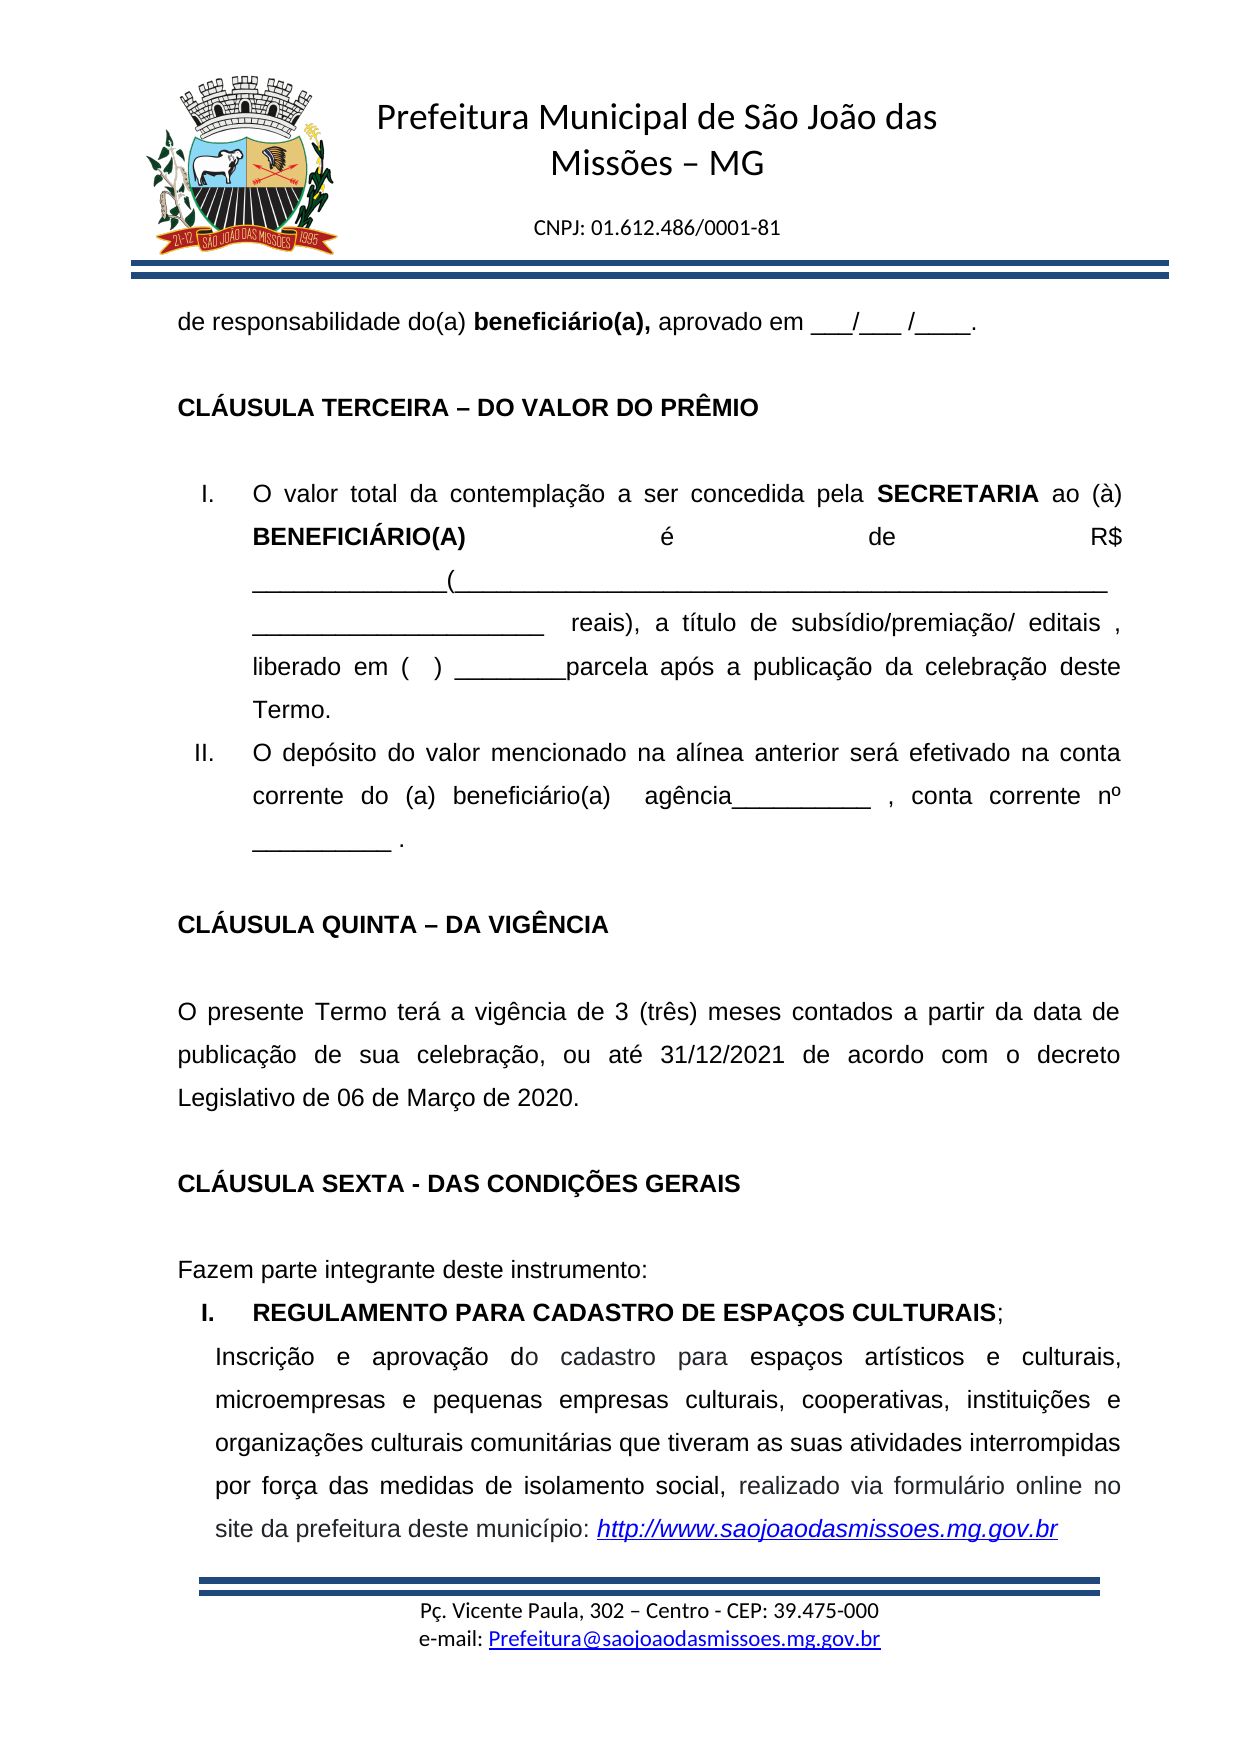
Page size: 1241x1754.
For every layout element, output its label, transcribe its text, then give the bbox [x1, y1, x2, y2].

text CLÁUSULA TERCEIRA – DO VALOR DO PRÊMIO [177, 393, 1122, 422]
picture [141, 73, 340, 260]
text CLÁUSULA SEXTA - DAS CONDIÇÕES GERAIS [177, 1169, 1122, 1198]
list REGULAMENTO PARA CADASTRO DE ESPAÇOS CULTURAIS; [215, 1298, 1122, 1327]
text O presente Termo terá a vigência de 3 (três) meses contados a partir da data de publicação de sua celebração, ou até 31/12/2021 de acordo com o decreto Legislativo de 06 de Março de 2020. [177, 997, 1122, 1112]
text Fazem parte integrante deste instrumento: [177, 1255, 1122, 1284]
list O depósito do valor mencionado na alínea anterior será efetivado na conta corrente do (a) beneficiário(a) agência__________ , conta corrente nº __________ . [215, 738, 1122, 853]
text CLÁUSULA QUINTA – DA VIGÊNCIA [177, 910, 1122, 939]
list O valor total da contemplação a ser concedida pela SECRETARIA ao (à) BENEFICIÁRIO(A) é de R$ ______________(____________________________________________________________________ reais), a título de subsídio/premiação/ editais , liberado em ( ) ________parcela após a publicação da celebração deste Termo. [215, 479, 1122, 723]
text de responsabilidade do(a) beneficiário(a), aprovado em ___/___ /____. [177, 307, 1122, 335]
text Inscrição e aprovação do cadastro para espaços artísticos e culturais, microempresas e pequenas empresas culturais, cooperativas, instituições e organizações culturais comunitárias que tiveram as suas atividades interrompidas por força das medidas de isolamento social, realizado via formulário online no site da prefeitura deste município: http://www.saojoaodasmissoes.mg.gov.br [215, 1342, 1122, 1543]
